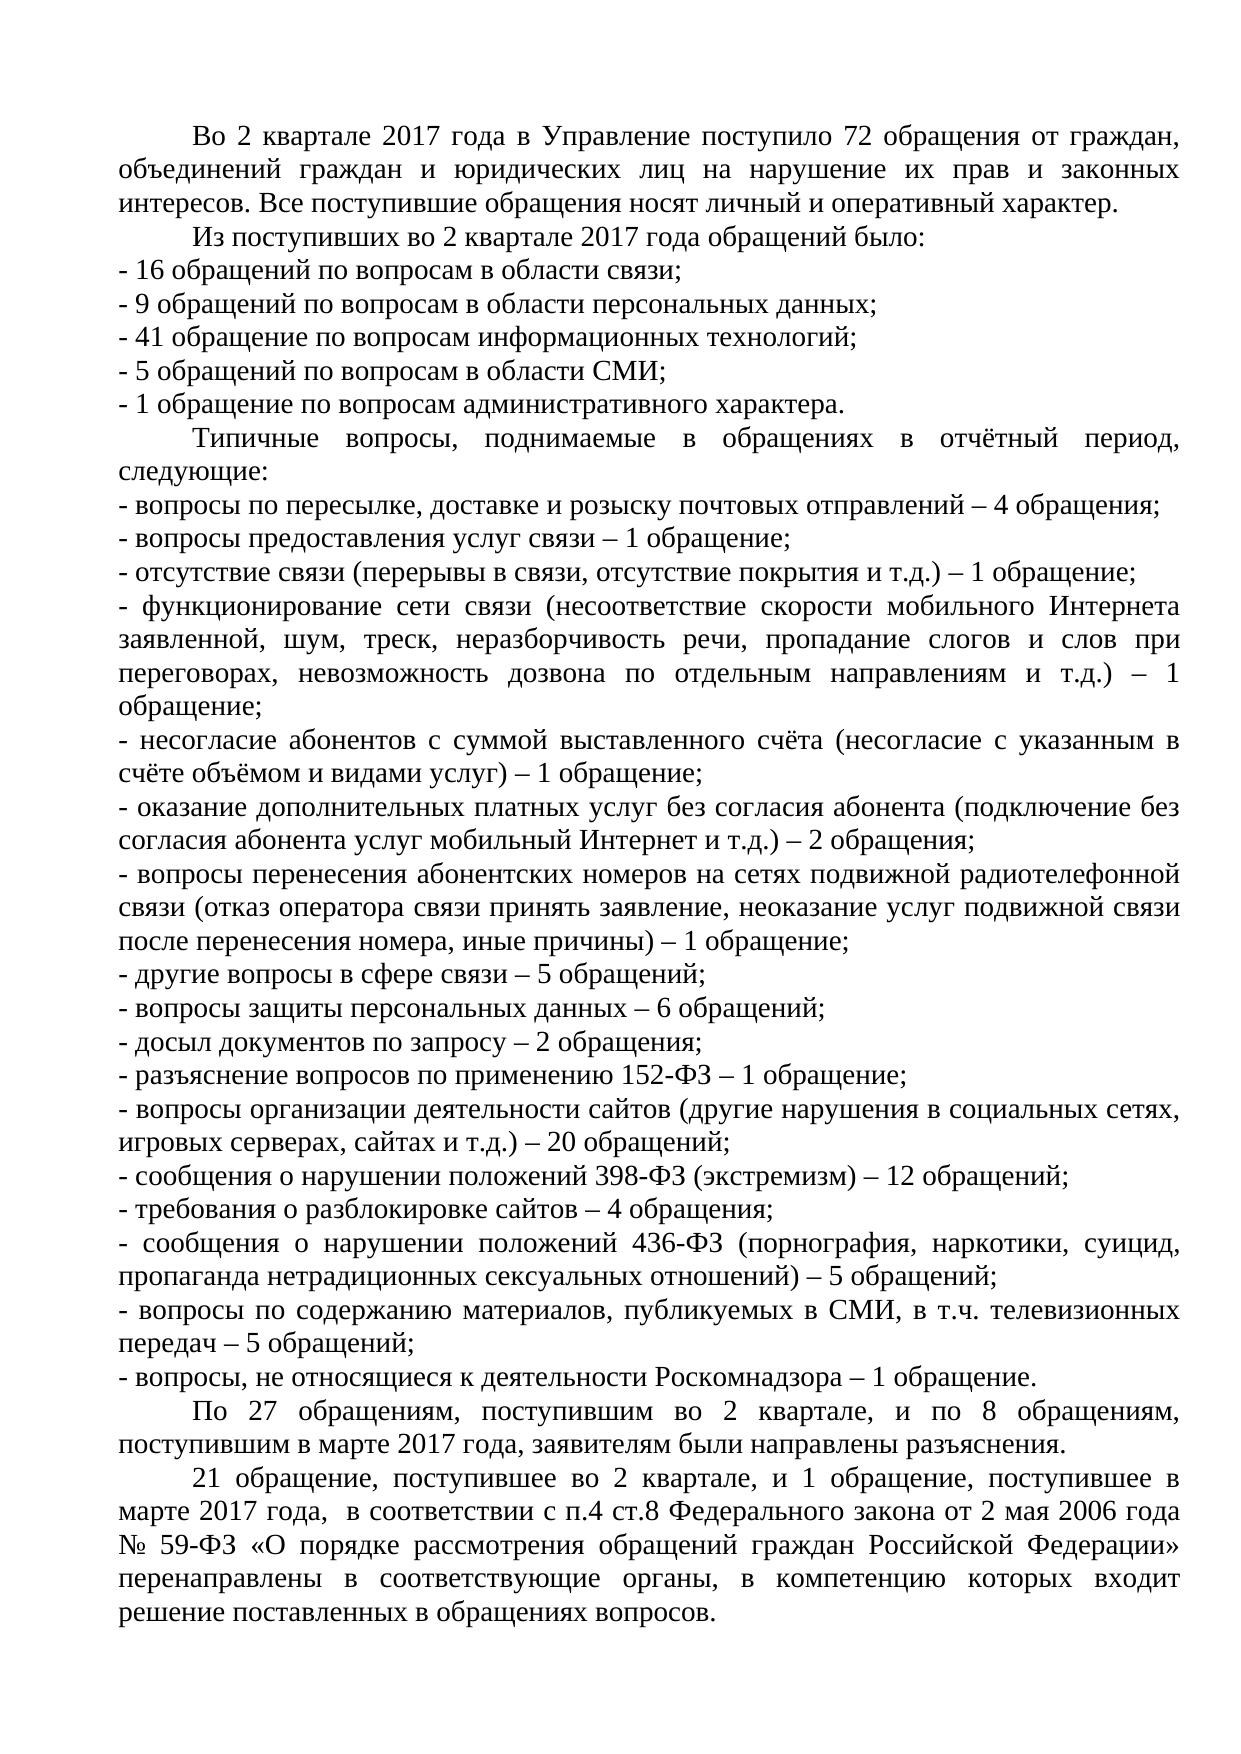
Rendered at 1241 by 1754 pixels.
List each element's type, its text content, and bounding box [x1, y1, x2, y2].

text 21 обращение, поступившее во 2 квартале, и 1 обращение, поступившее в марте 2017 года, в соответствии с п.4 ст.8 Федерального закона от 2 мая 2006 года № 59-ФЗ «О порядке рассмотрения обращений граждан Российской Федерации» перенаправлены в соответствующие органы, в компетенцию которых входит решение поставленных в обращениях вопросов. [118, 1460, 1181, 1627]
text Из поступивших во 2 квартале 2017 года обращений было: [118, 219, 1181, 252]
text - 41 обращение по вопросам информационных технологий; [118, 319, 1181, 353]
text - досыл документов по запросу – 2 обращения; [118, 1024, 1181, 1057]
text - сообщения о нарушении положений 436-ФЗ (порнография, наркотики, суицид, пропаганда нетрадиционных сексуальных отношений) – 5 обращений; [118, 1225, 1181, 1292]
text - вопросы по содержанию материалов, публикуемых в СМИ, в т.ч. телевизионных передач – 5 обращений; [118, 1292, 1181, 1359]
text - разъяснение вопросов по применению 152-ФЗ – 1 обращение; [118, 1057, 1181, 1091]
text - вопросы предоставления услуг связи – 1 обращение; [118, 521, 1181, 554]
text - вопросы защиты персональных данных – 6 обращений; [118, 990, 1181, 1024]
text - сообщения о нарушении положений 398-ФЗ (экстремизм) – 12 обращений; [118, 1158, 1181, 1191]
text - 16 обращений по вопросам в области связи; [118, 252, 1181, 286]
text - вопросы организации деятельности сайтов (другие нарушения в социальных сетях, игровых серверах, сайтах и т.д.) – 20 обращений; [118, 1091, 1181, 1158]
text - несогласие абонентов с суммой выставленного счёта (несогласие с указанным в счёте объёмом и видами услуг) – 1 обращение; [118, 722, 1181, 789]
text - оказание дополнительных платных услуг без согласия абонента (подключение без согласия абонента услуг мобильный Интернет и т.д.) – 2 обращения; [118, 789, 1181, 856]
text - требования о разблокировке сайтов – 4 обращения; [118, 1191, 1181, 1225]
text - вопросы, не относящиеся к деятельности Роскомнадзора – 1 обращение. [118, 1359, 1181, 1393]
text - функционирование сети связи (несоответствие скорости мобильного Интернета заявленной, шум, треск, неразборчивость речи, пропадание слогов и слов при переговорах, невозможность дозвона по отдельным направлениям и т.д.) – 1 обращение; [118, 588, 1181, 722]
text По 27 обращениям, поступившим во 2 квартале, и по 8 обращениям, поступившим в марте 2017 года, заявителям были направлены разъяснения. [118, 1393, 1181, 1460]
text - вопросы перенесения абонентских номеров на сетях подвижной радиотелефонной связи (отказ оператора связи принять заявление, неоказание услуг подвижной связи после перенесения номера, иные причины) – 1 обращение; [118, 856, 1181, 957]
text - 1 обращение по вопросам административного характера. [118, 386, 1181, 420]
text - вопросы по пересылке, доставке и розыску почтовых отправлений – 4 обращения; [118, 487, 1181, 521]
text Типичные вопросы, поднимаемые в обращениях в отчётный период, следующие: [118, 420, 1181, 487]
text - отсутствие связи (перерывы в связи, отсутствие покрытия и т.д.) – 1 обращение; [118, 554, 1181, 588]
text - 9 обращений по вопросам в области персональных данных; [118, 286, 1181, 319]
text - 5 обращений по вопросам в области СМИ; [118, 353, 1181, 386]
text - другие вопросы в сфере связи – 5 обращений; [118, 957, 1181, 990]
text Во 2 квартале 2017 года в Управление поступило 72 обращения от граждан, объединений граждан и юридических лиц на нарушение их прав и законных интересов. Все поступившие обращения носят личный и оперативный характер. [118, 118, 1181, 219]
